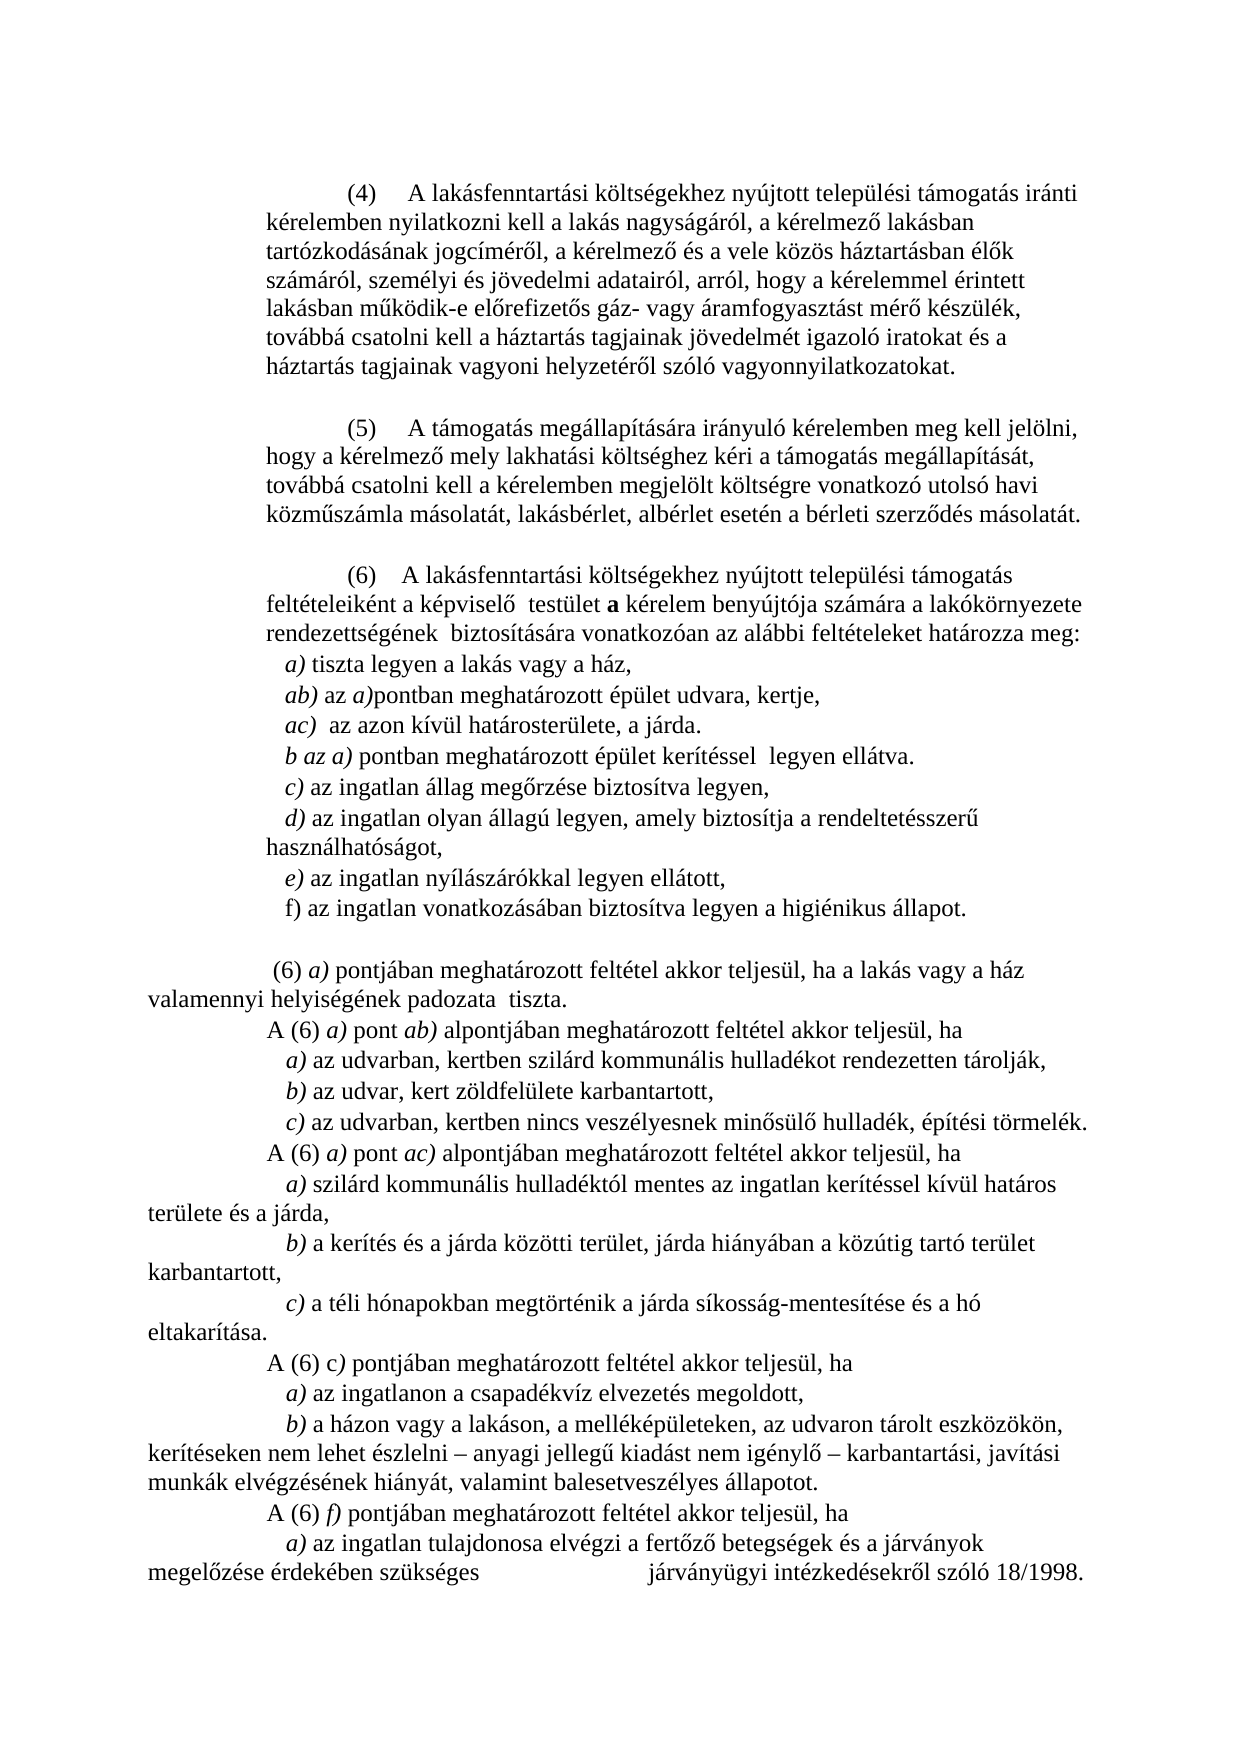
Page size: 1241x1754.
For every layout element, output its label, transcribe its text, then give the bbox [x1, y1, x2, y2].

text A (6) a) pont ac) alpontjában meghatározott feltétel akkor teljesül, ha [148, 1138, 1093, 1167]
text A (6) f) pontjában meghatározott feltétel akkor teljesül, ha [148, 1498, 1093, 1526]
text (5) A támogatás megállapítására irányuló kérelemben meg kell jelölni, hogy a kérelmező mely lakhatási költséghez kéri a támogatás megállapítását, továbbá csatolni kell a kérelemben megjelölt költségre vonatkozó utolsó havi közműszámla másolatát, lakásbérlet, albérlet esetén a bérleti szerződés másolatát. [266, 413, 1093, 528]
text a) tiszta legyen a lakás vagy a ház, [266, 649, 1093, 678]
text a) az ingatlanon a csapadékvíz elvezetés megoldott, [148, 1378, 1093, 1407]
text (6) A lakásfenntartási költségekhez nyújtott települési támogatás feltételeiként a képviselő testület a kérelem benyújtója számára a lakókörnyezete rendezettségének biztosítására vonatkozóan az alábbi feltételeket határozza meg: [266, 561, 1093, 647]
text b) a kerítés és a járda közötti terület, járda hiányában a közútig tartó terület karbantartott, [148, 1228, 1093, 1286]
text (6) a) pontjában meghatározott feltétel akkor teljesül, ha a lakás vagy a ház valamennyi helyiségének padozata tiszta. [148, 955, 1093, 1013]
text ab) az a)pontban meghatározott épület udvara, kertje, [266, 680, 1093, 708]
text ac) az azon kívül határosterülete, a járda. [266, 711, 1093, 739]
text d) az ingatlan olyan állagú legyen, amely biztosítja a rendeltetésszerű használhatóságot, [266, 803, 1093, 861]
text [148, 1528, 1093, 1586]
text A (6) c) pontjában meghatározott feltétel akkor teljesül, ha [148, 1348, 1093, 1376]
text A (6) a) pont ab) alpontjában meghatározott feltétel akkor teljesül, ha [148, 1015, 1093, 1043]
text b az a) pontban meghatározott épület kerítéssel legyen ellátva. [266, 741, 1093, 770]
text b) az udvar, kert zöldfelülete karbantartott, [148, 1076, 1093, 1105]
text e) az ingatlan nyílászárókkal legyen ellátott, [266, 863, 1093, 891]
text c) a téli hónapokban megtörténik a járda síkosság-mentesítése és a hó eltakarítása. [148, 1288, 1093, 1346]
text b) a házon vagy a lakáson, a melléképületeken, az udvaron tárolt eszközökön, kerítéseken nem lehet észlelni – anyagi jellegű kiadást nem igénylő – karbantartási, javítási munkák elvégzésének hiányát, valamint balesetveszélyes állapotot. [148, 1409, 1093, 1496]
text f) az ingatlan vonatkozásában biztosítva legyen a higiénikus állapot. [266, 893, 1093, 922]
text (4) A lakásfenntartási költségekhez nyújtott települési támogatás iránti kérelemben nyilatkozni kell a lakás nagyságáról, a kérelmező lakásban tartózkodásának jogcíméről, a kérelmező és a vele közös háztartásban élők számáról, személyi és jövedelmi adatairól, arról, hogy a kérelemmel érintett lakásban működik-e előrefizetős gáz- vagy áramfogyasztást mérő készülék, továbbá csatolni kell a háztartás tagjainak jövedelmét igazoló iratokat és a háztartás tagjainak vagyoni helyzetéről szóló vagyonnyilatkozatokat. [266, 178, 1093, 380]
text c) az ingatlan állag megőrzése biztosítva legyen, [266, 772, 1093, 801]
text a) az udvarban, kertben szilárd kommunális hulladékot rendezetten tárolják, [148, 1046, 1093, 1074]
text a) szilárd kommunális hulladéktól mentes az ingatlan kerítéssel kívül határos területe és a járda, [148, 1169, 1093, 1226]
text c) az udvarban, kertben nincs veszélyesnek minősülő hulladék, építési törmelék. [148, 1107, 1093, 1136]
